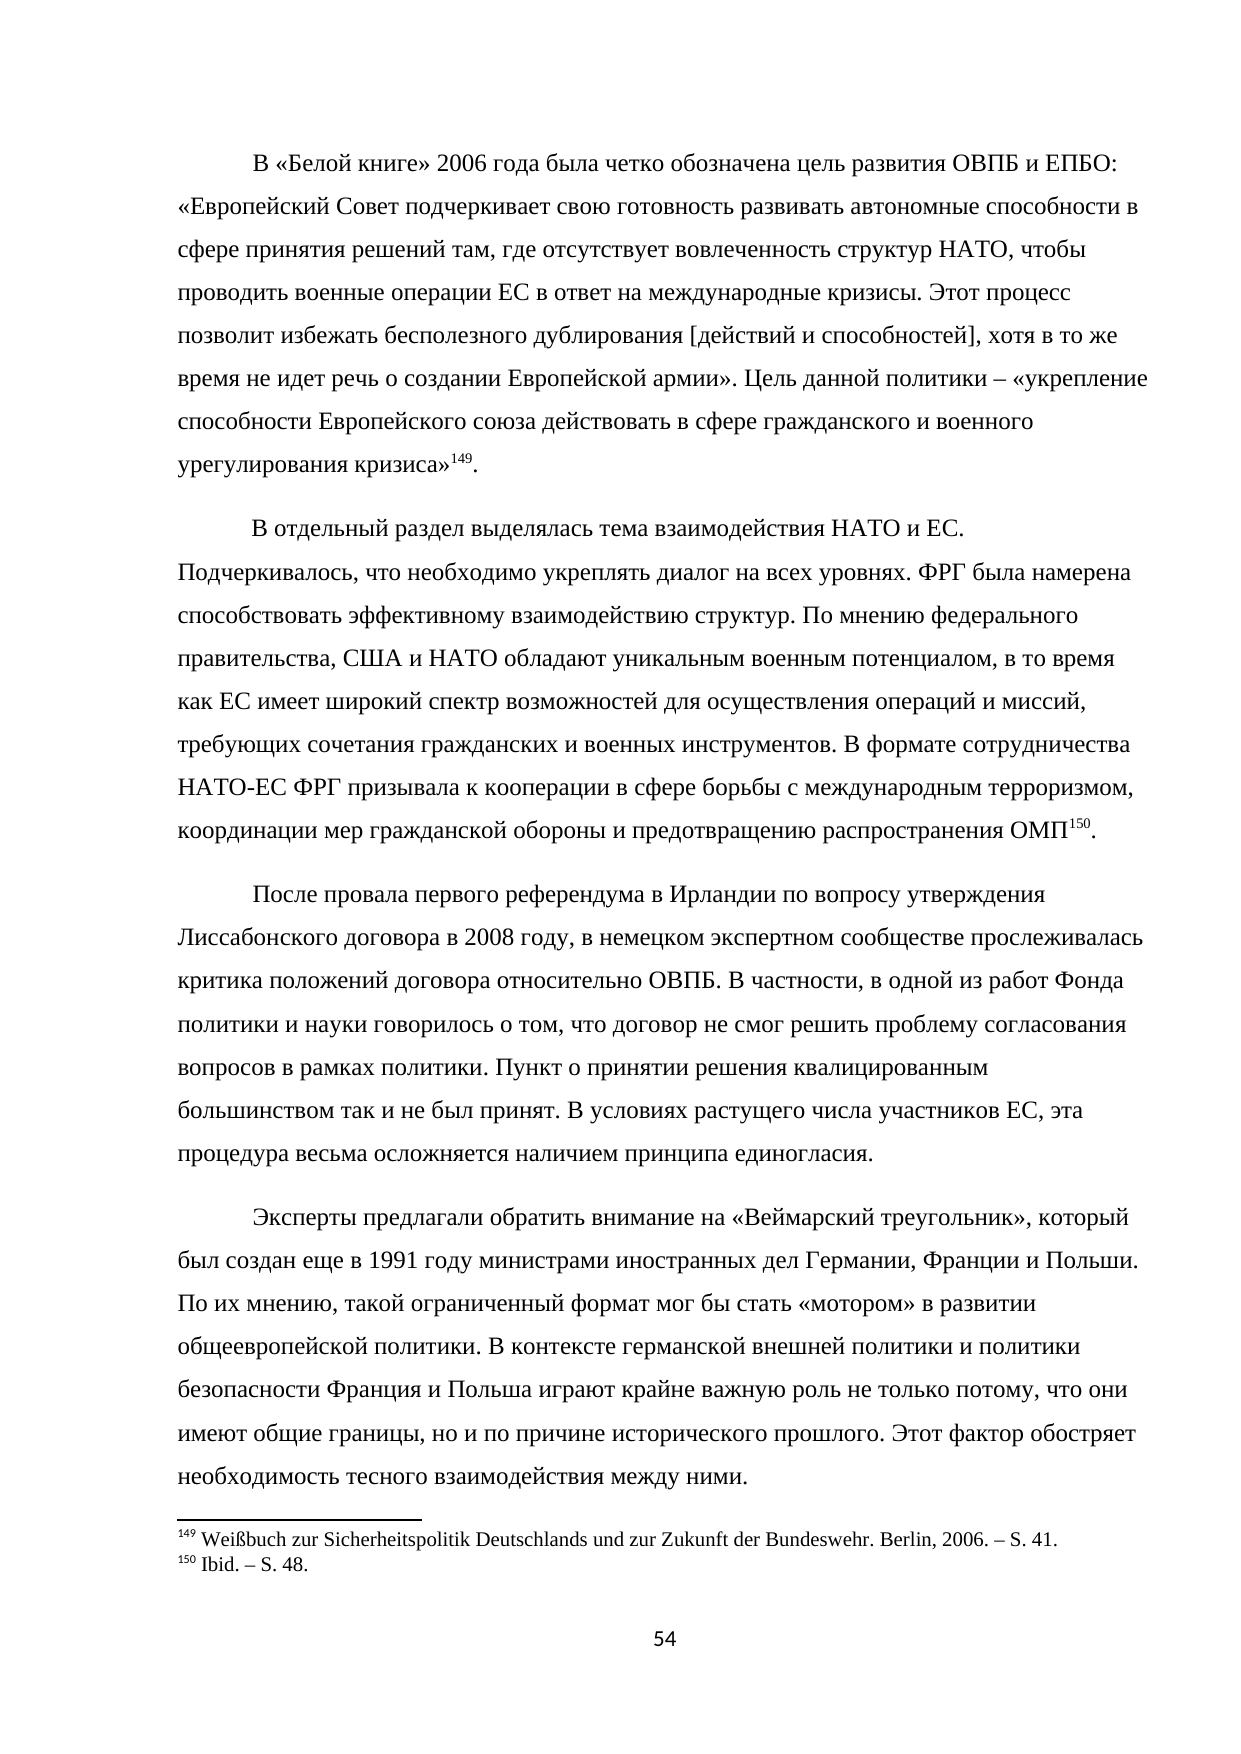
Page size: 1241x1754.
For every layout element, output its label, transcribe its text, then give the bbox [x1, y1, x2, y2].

text В отдельный раздел выделялась тема взаимодействия НАТО и ЕС. Подчеркивалось, что необходимо укреплять диалог на всех уровнях. ФРГ была намерена способствовать эффективному взаимодействию структур. По мнению федерального правительства, США и НАТО обладают уникальным военным потенциалом, в то время как ЕС имеет широкий спектр возможностей для осуществления операций и миссий, требующих сочетания гражданских и военных инструментов. В формате сотрудничества НАТО-ЕС ФРГ призывала к кооперации в сфере борьбы с международным терроризмом, координации мер гражданской обороны и предотвращению распространения ОМП. [177, 513, 1152, 844]
text В «Белой книге» 2006 года была четко обозначена цель развития ОВПБ и ЕПБО: «Европейский Совет подчеркивает свою готовность развивать автономные способности в сфере принятия решений там, где отсутствует вовлеченность структур НАТО, чтобы проводить военные операции ЕС в ответ на международные кризисы. Этот процесс позволит избежать бесполезного дублирования [действий и способностей], хотя в то же время не идет речь о создании Европейской армии». Цель данной политики – «укрепление способности Европейского союза действовать в сфере гражданского и военного урегулирования кризиса». [177, 148, 1152, 478]
text После провала первого референдума в Ирландии по вопросу утверждения Лиссабонского договора в 2008 году, в немецком экспертном сообществе прослеживалась критика положений договора относительно ОВПБ. В частности, в одной из работ Фонда политики и науки говорилось о том, что договор не смог решить проблему согласования вопросов в рамках политики. Пункт о принятии решения квалицированным большинством так и не был принят. В условиях растущего числа участников ЕС, эта процедура весьма осложняется наличием принципа единогласия. [177, 879, 1152, 1167]
text Эксперты предлагали обратить внимание на «Веймарский треугольник», который был создан еще в 1991 году министрами иностранных дел Германии, Франции и Польши. По их мнению, такой ограниченный формат мог бы стать «мотором» в развитии общеевропейской политики. В контексте германской внешней политики и политики безопасности Франция и Польша играют крайне важную роль не только потому, что они имеют общие границы, но и по причине исторического прошлого. Этот фактор обостряет необходимость тесного взаимодействия между ними. [177, 1202, 1152, 1489]
